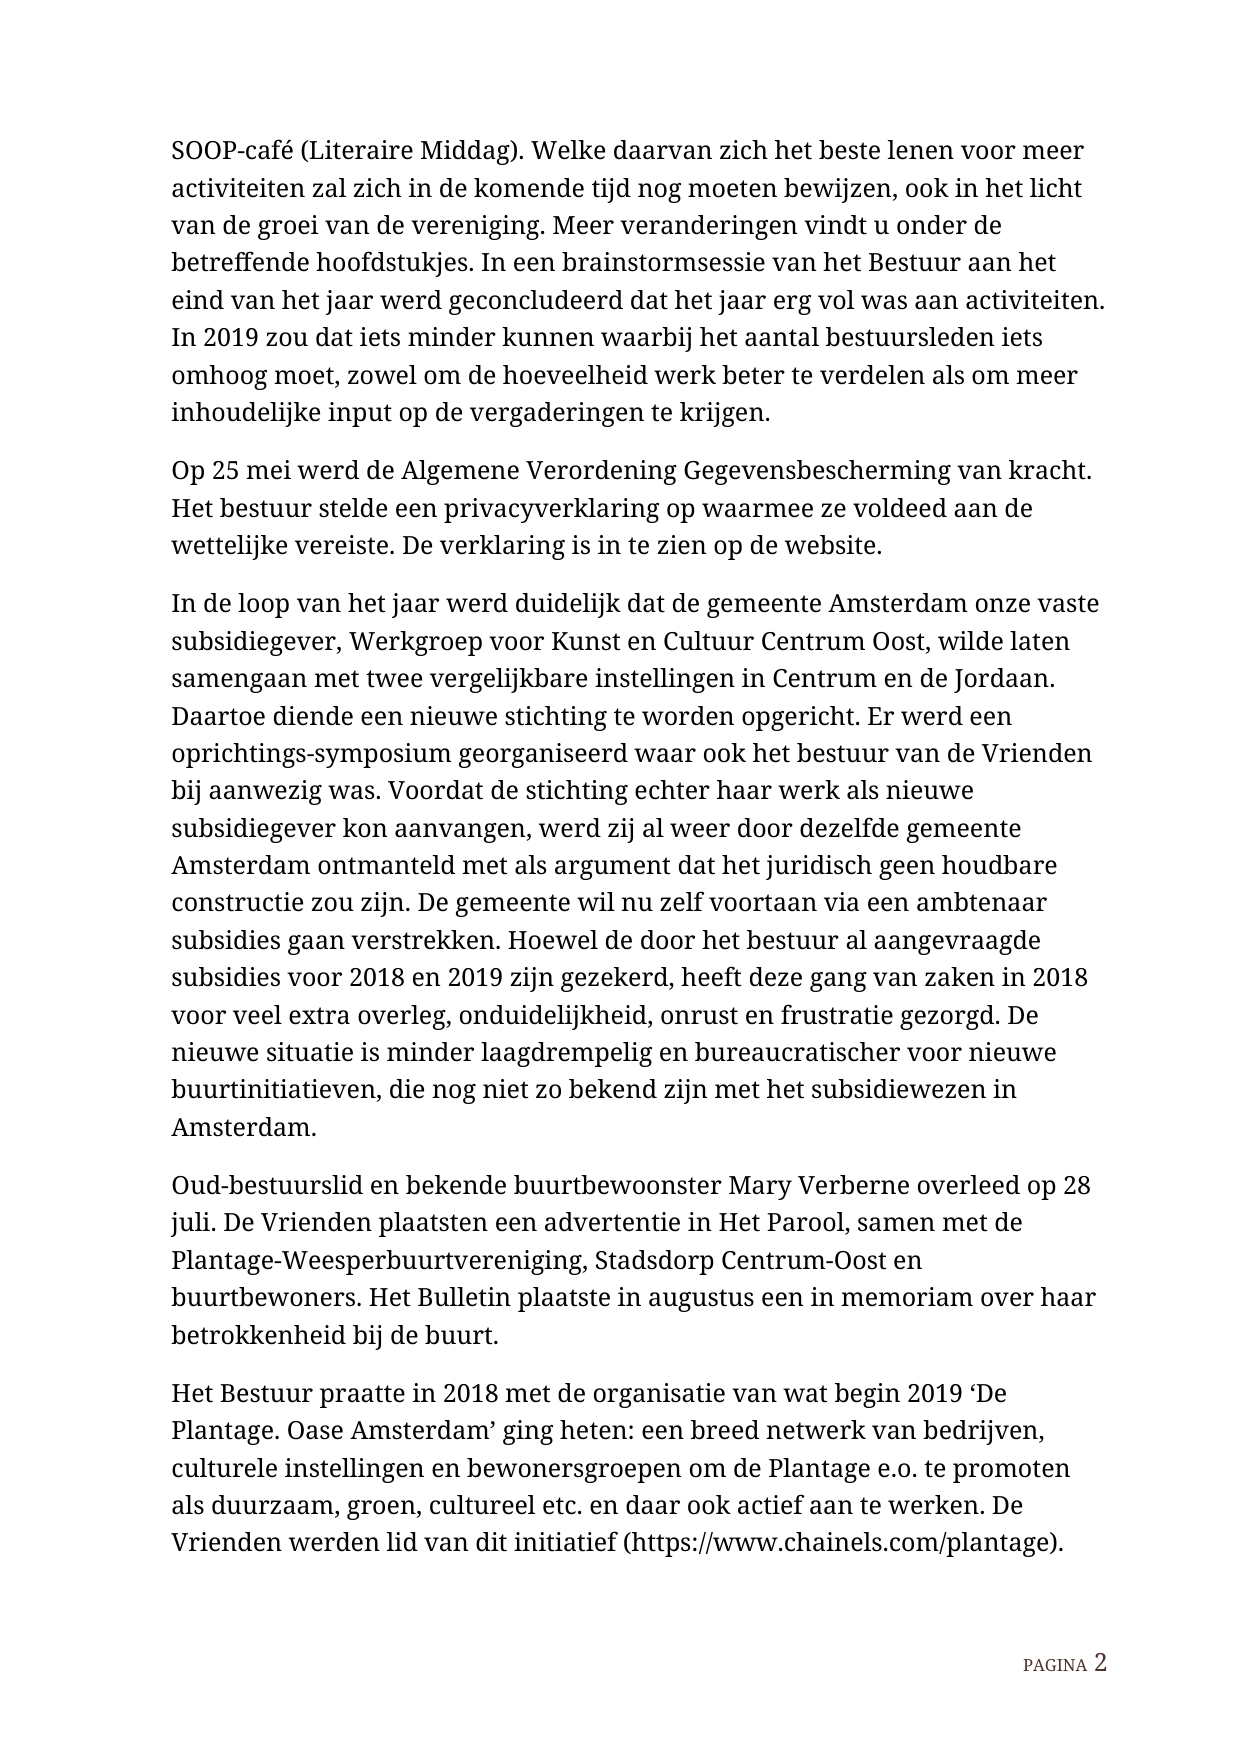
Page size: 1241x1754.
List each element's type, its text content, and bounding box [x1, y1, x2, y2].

text Op 25 mei werd de Algemene Verordening Gegevensbescherming van kracht. Het bestuur stelde een privacyverklaring op waarmee ze voldeed aan de wettelijke vereiste. De verklaring is in te zien op de website. [171, 453, 1107, 562]
text In de loop van het jaar werd duidelijk dat de gemeente Amsterdam onze vaste subsidiegever, Werkgroep voor Kunst en Cultuur Centrum Oost, wilde laten samengaan met twee vergelijkbare instellingen in Centrum en de Jordaan. Daartoe diende een nieuwe stichting te worden opgericht. Er werd een oprichtings-symposium georganiseerd waar ook het bestuur van de Vrienden bij aanwezig was. Voordat de stichting echter haar werk als nieuwe subsidiegever kon aanvangen, werd zij al weer door dezelfde gemeente Amsterdam ontmanteld met als argument dat het juridisch geen houdbare constructie zou zijn. De gemeente wil nu zelf voortaan via een ambtenaar subsidies gaan verstrekken. Hoewel de door het bestuur al aangevraagde subsidies voor 2018 en 2019 zijn gezekerd, heeft deze gang van zaken in 2018 voor veel extra overleg, onduidelijkheid, onrust en frustratie gezorgd. De nieuwe situatie is minder laagdrempelig en bureaucratischer voor nieuwe buurtinitiatieven, die nog niet zo bekend zijn met het subsidiewezen in Amsterdam. [171, 586, 1107, 1143]
text Oud-bestuurslid en bekende buurtbewoonster Mary Verberne overleed op 28 juli. De Vrienden plaatsten een advertentie in Het Parool, samen met de Plantage-Weesperbuurtvereniging, Stadsdorp Centrum-Oost en buurtbewoners. Het Bulletin plaatste in augustus een in memoriam over haar betrokkenheid bij de buurt. [171, 1168, 1107, 1351]
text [171, 133, 1107, 429]
text Het Bestuur praatte in 2018 met de organisatie van wat begin 2019 ‘De Plantage. Oase Amsterdam’ ging heten: een breed netwerk van bedrijven, culturele instellingen en bewonersgroepen om de Plantage e.o. te promoten als duurzaam, groen, cultureel etc. en daar ook actief aan te werken. De Vrienden werden lid van dit initiatief (https://www.chainels.com/plantage). [171, 1376, 1107, 1559]
